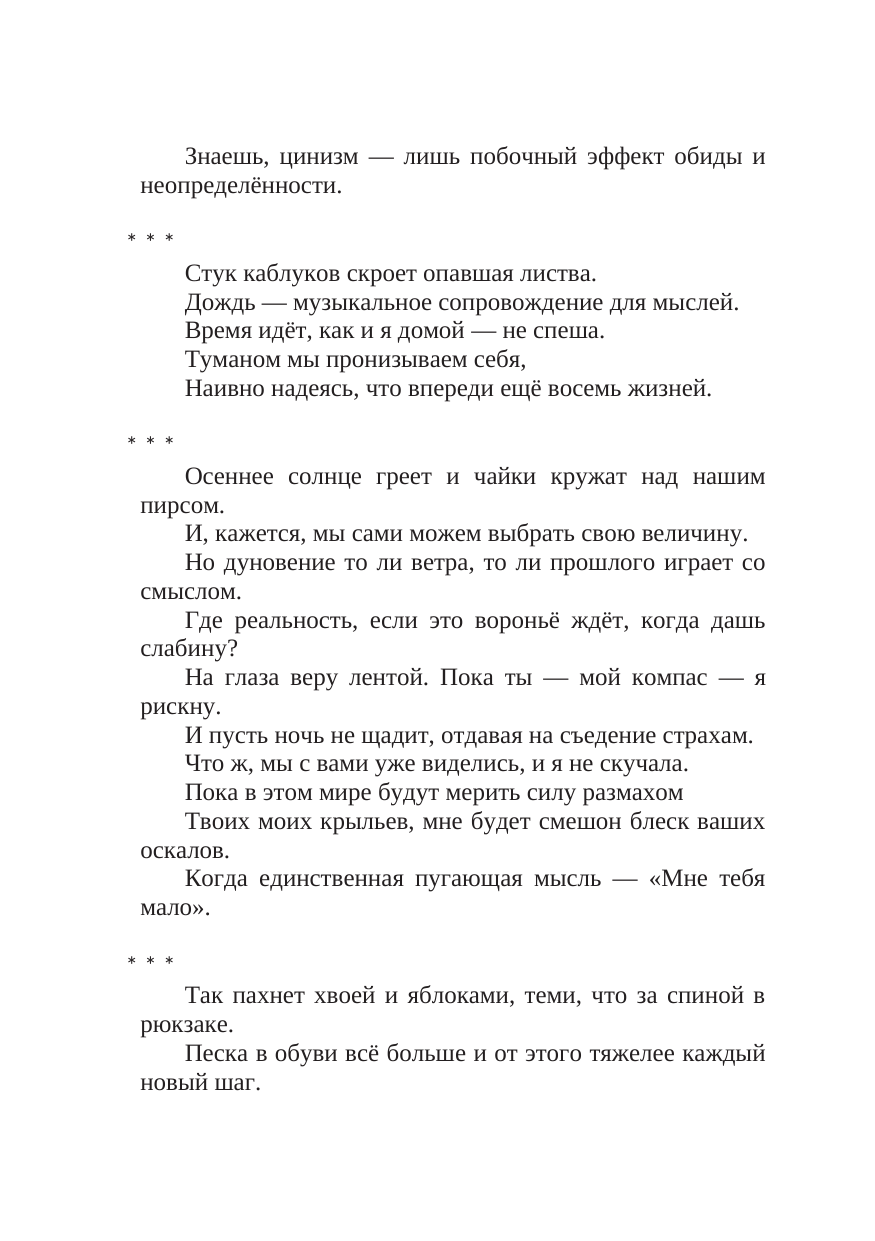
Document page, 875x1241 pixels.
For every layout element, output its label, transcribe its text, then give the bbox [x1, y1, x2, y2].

text Дождь — музыкальное сопровождение для мыслей. [140, 287, 766, 316]
text * * * [81, 431, 766, 461]
text Твоих моих крыльев, мне будет смешон блеск ваших оскалов. [140, 806, 766, 863]
text Где реальность, если это вороньё ждёт, когда дашь слабину? [140, 605, 766, 662]
text Песка в обуви всё больше и от этого тяжелее каждый новый шаг. [140, 1038, 766, 1095]
text Наивно надеясь, что впереди ещё восемь жизней. [140, 373, 766, 402]
text И пусть ночь не щадит, отдавая на съедение страхам. [140, 720, 766, 748]
text Но дуновение то ли ветра, то ли прошлого играет со смыслом. [140, 547, 766, 605]
text Так пахнет хвоей и яблоками, теми, что за спиной в рюкзаке. [140, 980, 766, 1038]
text Пока в этом мире будут мерить силу размахом [140, 777, 766, 806]
text Стук каблуков скроет опавшая листва. [140, 258, 766, 287]
text На глаза веру лентой. Пока ты — мой компас — я рискну. [140, 662, 766, 720]
text Знаешь, цинизм — лишь побочный эффект обиды и неопределённости. [140, 141, 766, 199]
text И, кажется, мы сами можем выбрать свою величину. [140, 518, 766, 547]
text Туманом мы пронизываем себя, [140, 344, 766, 373]
text Время идёт, как и я домой — не спеша. [140, 316, 766, 344]
text * * * [81, 227, 766, 258]
text Что ж, мы с вами уже виделись, и я не скучала. [140, 748, 766, 777]
text * * * [81, 950, 766, 980]
text Когда единственная пугающая мысль — «Мне тебя мало». [140, 863, 766, 921]
text Осеннее солнце греет и чайки кружат над нашим пирсом. [140, 461, 766, 518]
